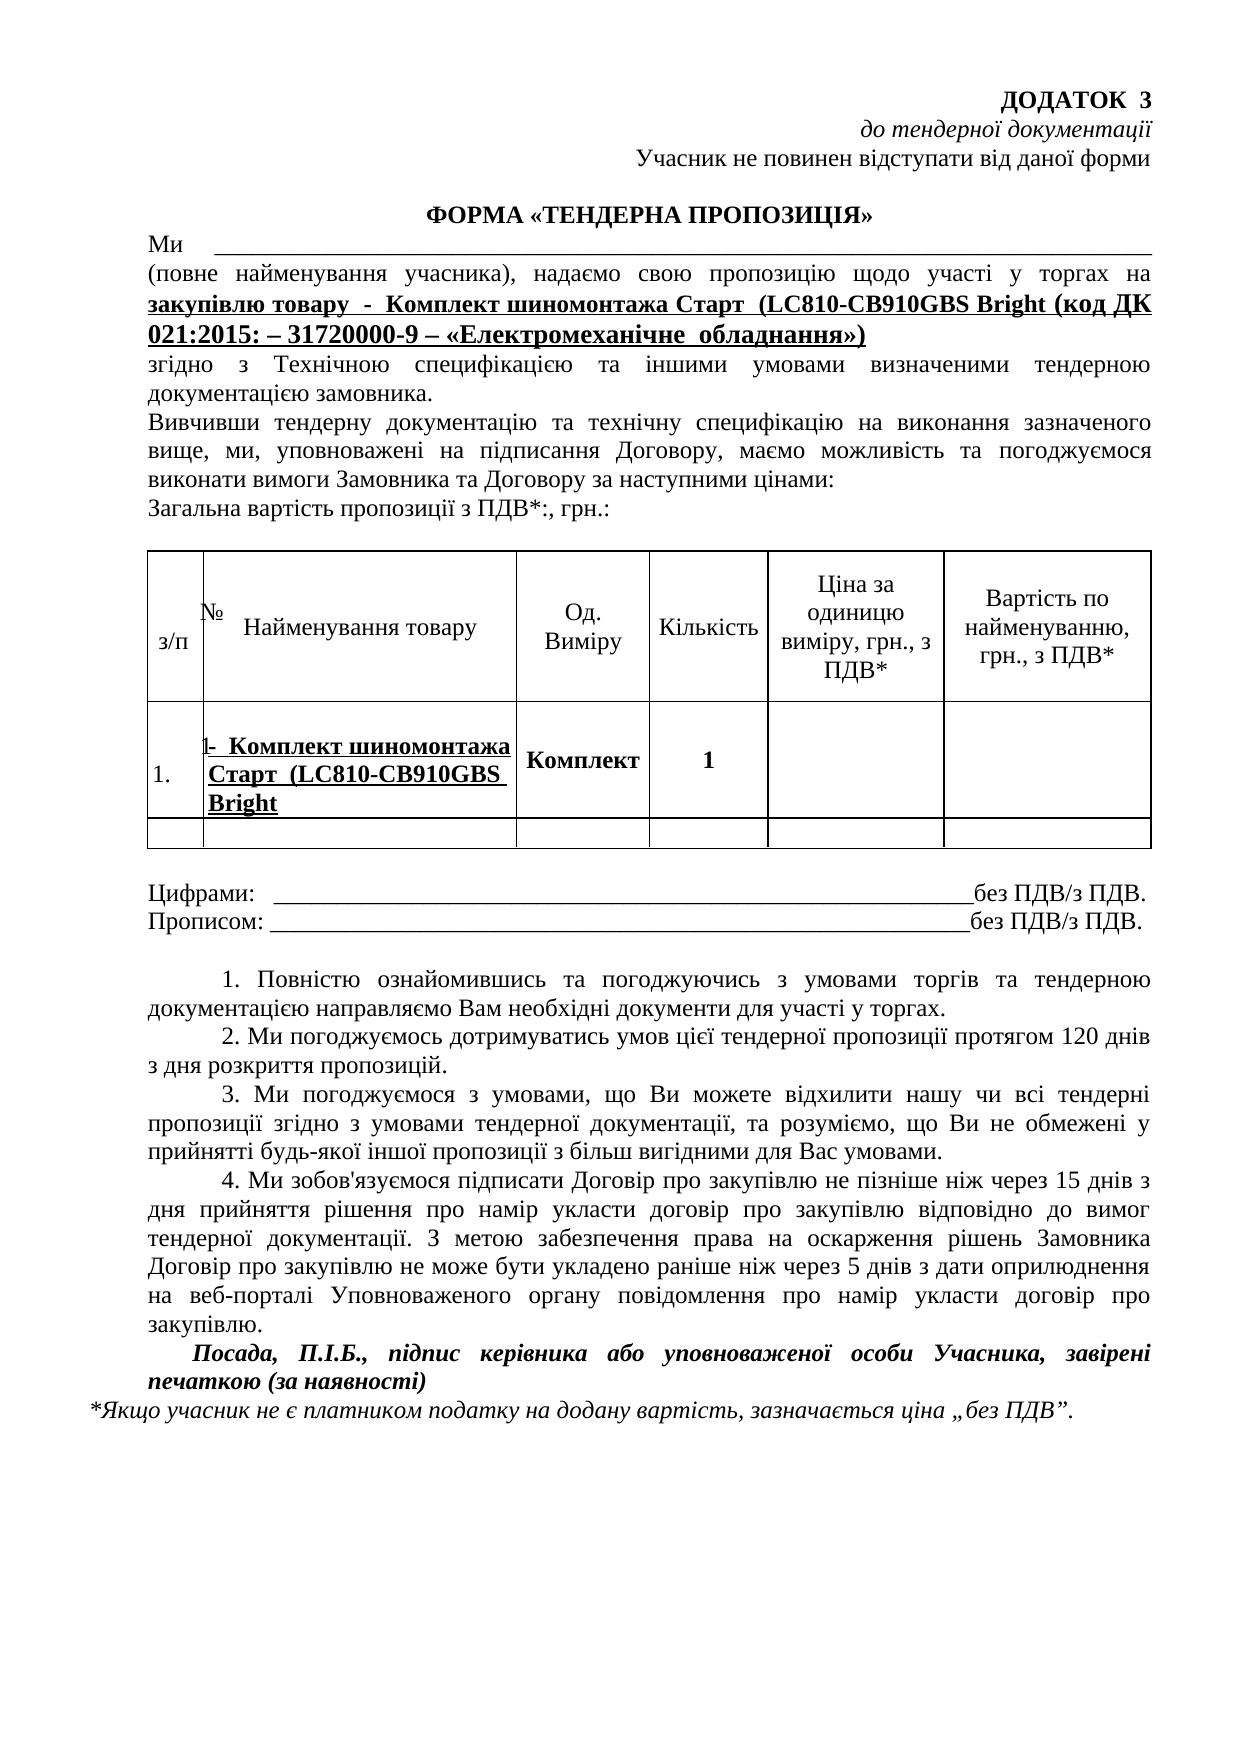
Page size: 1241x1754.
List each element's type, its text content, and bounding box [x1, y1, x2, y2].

text ФОРМА «ТЕНДЕРНА ПРОПОЗИЦІЯ» [148, 201, 1152, 229]
table_cell [204, 819, 516, 847]
table_cell - Комплект шиномонтажа Старт (LC810-CB910GBS Bright [204, 702, 516, 817]
table_cell [769, 819, 943, 847]
text Посада, П.І.Б., підпис керівника або уповноваженої особи Учасника, завірені печаткою (за наявності) [148, 1338, 1152, 1395]
text 2. Ми погоджуємось дотримуватись умов цієї тендерної пропозиції протягом 120 днів з дня розкриття пропозицій. [148, 1021, 1152, 1079]
text 3. Ми погоджуємося з умовами, що Ви можете відхилити нашу чи всі тендерні пропозиції згідно з умовами тендерної документації, та розуміємо, що Ви не обмежені у прийнятті будь-якої іншої пропозиції з більш вигідними для Вас умовами. [148, 1079, 1152, 1165]
table_cell [148, 819, 203, 847]
table_cell [945, 819, 1150, 847]
table_header № з/п [148, 552, 203, 701]
table_cell [945, 702, 1150, 817]
table_cell 1 [650, 702, 767, 817]
table_header Вартість по найменуванню, грн., з ПДВ* [945, 552, 1150, 701]
text Прописом: ________________________________________________________без ПДВ/з ПДВ. [148, 906, 1152, 935]
text Загальна вартість пропозиції з ПДВ*:, грн.: [148, 493, 1152, 522]
table_cell Комплект [517, 702, 649, 817]
text 4. Ми зобов'язуємося підписати Договір про закупівлю не пізніше ніж через 15 днів з дня прийняття рішення про намір укласти договір про закупівлю відповідно до вимог тендерної документації. З метою забезпечення права на оскарження рішень Замовника Договір про закупівлю не може бути укладено раніше ніж через 5 днів з дати оприлюднення на веб-порталі Уповноваженого органу повідомлення про намір укласти договір про закупівлю. [148, 1165, 1152, 1338]
table_cell 11. [148, 702, 203, 817]
table_cell [517, 819, 649, 847]
text Вивчивши тендерну документацію та технічну специфікацію на виконання зазначеного вище, ми, уповноважені на підписання Договору, маємо можливість та погоджуємося виконати вимоги Замовника та Договору за наступними цінами: [148, 407, 1152, 493]
table_header Од. Виміру [517, 552, 649, 701]
text Ми ___________________________________________________________________________ (повне найменування учасника), надаємо свою пропозицію щодо участі у торгах на закупівлю товару - Комплект шиномонтажа Старт (LC810-CB910GBS Bright (код ДК 021:2015: – 31720000-9 – «Електромеханічне обладнання») [148, 229, 1152, 314]
text до тендерної документації [737, 114, 1152, 143]
text згідно з Технічною специфікацією та іншими умовами визначеними тендерною документацією замовника. [148, 349, 1152, 407]
table_cell [650, 819, 767, 847]
table_header Кількість [650, 552, 767, 701]
text ДОДАТОК 3 [737, 86, 1152, 114]
table_cell [769, 702, 943, 817]
text *Якщо учасник не є платником податку на додану вартість, зазначається ціна „без ПДВ”. [88, 1395, 1152, 1424]
text Ми ___________________________________________________________________________ (повне найменування учасника), надаємо свою пропозицію щодо участі у торгах на закупівлю товару - Комплект шиномонтажа Старт (LC810-CB910GBS Bright (код ДК 021:2015: – 31720000-9 – «Електромеханічне обладнання») [148, 315, 1152, 349]
text 1. Повністю ознайомившись та погоджуючись з умовами торгів та тендерною документацією направляємо Вам необхідні документи для участі у торгах. [148, 964, 1152, 1021]
text Учасник не повинен відступати від даної форми [148, 143, 1152, 172]
table_header Найменування товару [204, 552, 516, 701]
table_header Ціна за одиницю виміру, грн., з ПДВ* [769, 552, 943, 701]
text Цифрами: ________________________________________________________без ПДВ/з ПДВ. [148, 878, 1152, 906]
